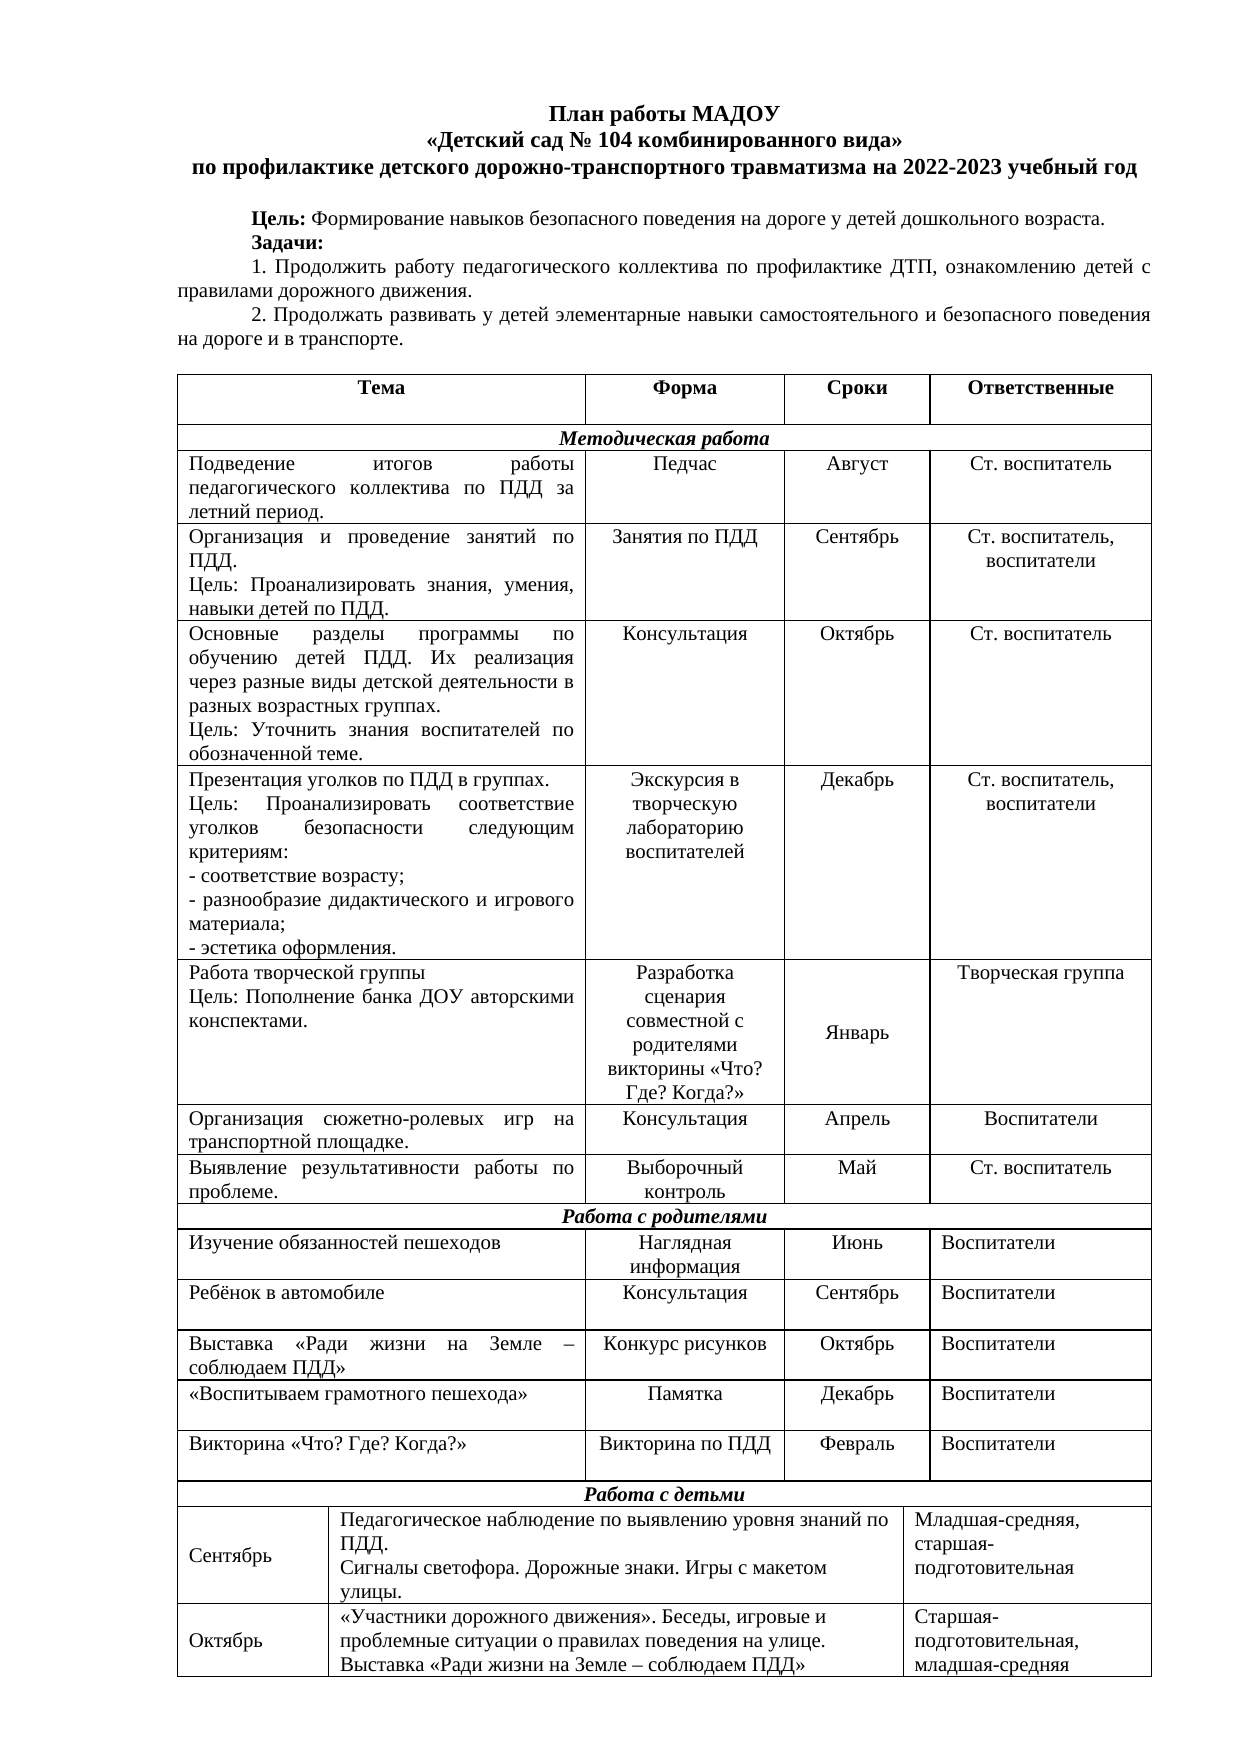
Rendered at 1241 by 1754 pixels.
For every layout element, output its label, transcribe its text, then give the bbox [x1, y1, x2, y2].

table_cell Воспитатели [931, 1105, 1151, 1153]
table_cell Консультация [586, 1105, 784, 1153]
table_cell Наглядная информация [586, 1230, 784, 1279]
table_cell Ст. воспитатель, воспитатели [931, 524, 1151, 620]
table_cell Работа с родителями [178, 1204, 1151, 1228]
table_cell Воспитатели [931, 1280, 1151, 1329]
table_cell Январь [785, 960, 929, 1104]
text по профилактике детского дорожно-транспортного травматизма на 2022-2023 учебный год [177, 153, 1152, 179]
table_cell Февраль [785, 1431, 929, 1480]
table_cell Октябрь [785, 1331, 929, 1379]
table_cell Август [785, 451, 929, 523]
table_cell Младшая-средняя, старшая-подготовительная [904, 1507, 1151, 1603]
table_cell Подведение итогов работы педагогического коллектива по ПДД за летний период. [178, 451, 585, 523]
table_header Ответственные [931, 375, 1151, 424]
table_cell Экскурсия в творческую лабораторию воспитателей [586, 766, 784, 959]
table_cell Сентябрь [785, 1280, 929, 1329]
table_cell Ребёнок в автомобиле [178, 1280, 585, 1329]
table_cell Ст. воспитатель [931, 621, 1151, 765]
table_cell Выборочный контроль [586, 1155, 784, 1203]
table_cell Презентация уголков по ПДД в группах. Цель: Проанализировать соответствие уголков безопасности следующим критериям: - соответствие возрасту; - разнообразие дидактического и игрового материала; - эстетика оформления. [178, 766, 585, 959]
table_cell Выявление результативности работы по проблеме. [178, 1155, 585, 1203]
table_cell Воспитатели [931, 1230, 1151, 1279]
table_cell Конкурс рисунков [586, 1331, 784, 1379]
table_cell Май [785, 1155, 929, 1203]
table_cell Методическая работа [178, 425, 1151, 449]
table_cell Организация сюжетно-ролевых игр на транспортной площадке. [178, 1105, 585, 1153]
text 2. Продолжать развивать у детей элементарные навыки самостоятельного и безопасного поведения на дороге и в транспорте. [177, 302, 1152, 350]
table_cell Педагогическое наблюдение по выявлению уровня знаний по ПДД. Сигналы светофора. Дорожные знаки. Игры с макетом улицы. [329, 1507, 903, 1603]
table_cell Основные разделы программы по обучению детей ПДД. Их реализация через разные виды детской деятельности в разных возрастных группах. Цель: Уточнить знания воспитателей по обозначенной теме. [178, 621, 585, 765]
table_cell Викторина по ПДД [586, 1431, 784, 1480]
table_cell «Воспитываем грамотного пешехода» [178, 1381, 585, 1429]
table_cell Консультация [586, 621, 784, 765]
text Цель: Формирование навыков безопасного поведения на дороге у детей дошкольного возраста. [177, 206, 1152, 230]
text План работы МАДОУ [177, 100, 1152, 127]
table_cell Воспитатели [931, 1431, 1151, 1480]
table_cell Воспитатели [931, 1381, 1151, 1429]
table_cell Старшая-подготовительная, младшая-средняя [904, 1604, 1151, 1676]
table_cell Творческая группа [931, 960, 1151, 1104]
table_cell Работа творческой группы Цель: Пополнение банка ДОУ авторскими конспектами. [178, 960, 585, 1104]
table_cell Ст. воспитатель [931, 1155, 1151, 1203]
table_cell Апрель [785, 1105, 929, 1153]
text Задачи: [177, 230, 1152, 254]
table_cell Ст. воспитатель, воспитатели [931, 766, 1151, 959]
table_header Форма [586, 375, 784, 424]
table_cell Занятия по ПДД [586, 524, 784, 620]
table_cell Октябрь [178, 1604, 328, 1676]
table_cell Изучение обязанностей пешеходов [178, 1230, 585, 1279]
table_header Сроки [785, 375, 929, 424]
table_cell Воспитатели [931, 1331, 1151, 1379]
text «Детский сад № 104 комбинированного вида» [177, 127, 1152, 153]
table_cell Сентябрь [785, 524, 929, 620]
table_cell Викторина «Что? Где? Когда?» [178, 1431, 585, 1480]
text 1. Продолжить работу педагогического коллектива по профилактике ДТП, ознакомлению детей с правилами дорожного движения. [177, 254, 1152, 302]
table_cell Сентябрь [178, 1507, 328, 1603]
table_cell Работа с детьми [178, 1482, 1151, 1506]
table_cell Памятка [586, 1381, 784, 1429]
table_cell Педчас [586, 451, 784, 523]
table_cell Выставка «Ради жизни на Земле – соблюдаем ПДД» [178, 1331, 585, 1379]
table_cell «Участники дорожного движения». Беседы, игровые и проблемные ситуации о правилах поведения на улице. Выставка «Ради жизни на Земле – соблюдаем ПДД» [329, 1604, 903, 1676]
table_cell Июнь [785, 1230, 929, 1279]
table_cell Организация и проведение занятий по ПДД. Цель: Проанализировать знания, умения, навыки детей по ПДД. [178, 524, 585, 620]
table_cell Ст. воспитатель [931, 451, 1151, 523]
table_cell Декабрь [785, 766, 929, 959]
table_cell Декабрь [785, 1381, 929, 1429]
table_cell Октябрь [785, 621, 929, 765]
table_cell Разработка сценария совместной с родителями викторины «Что? Где? Когда?» [586, 960, 784, 1104]
table_cell Консультация [586, 1280, 784, 1329]
table_header Тема [178, 375, 585, 424]
